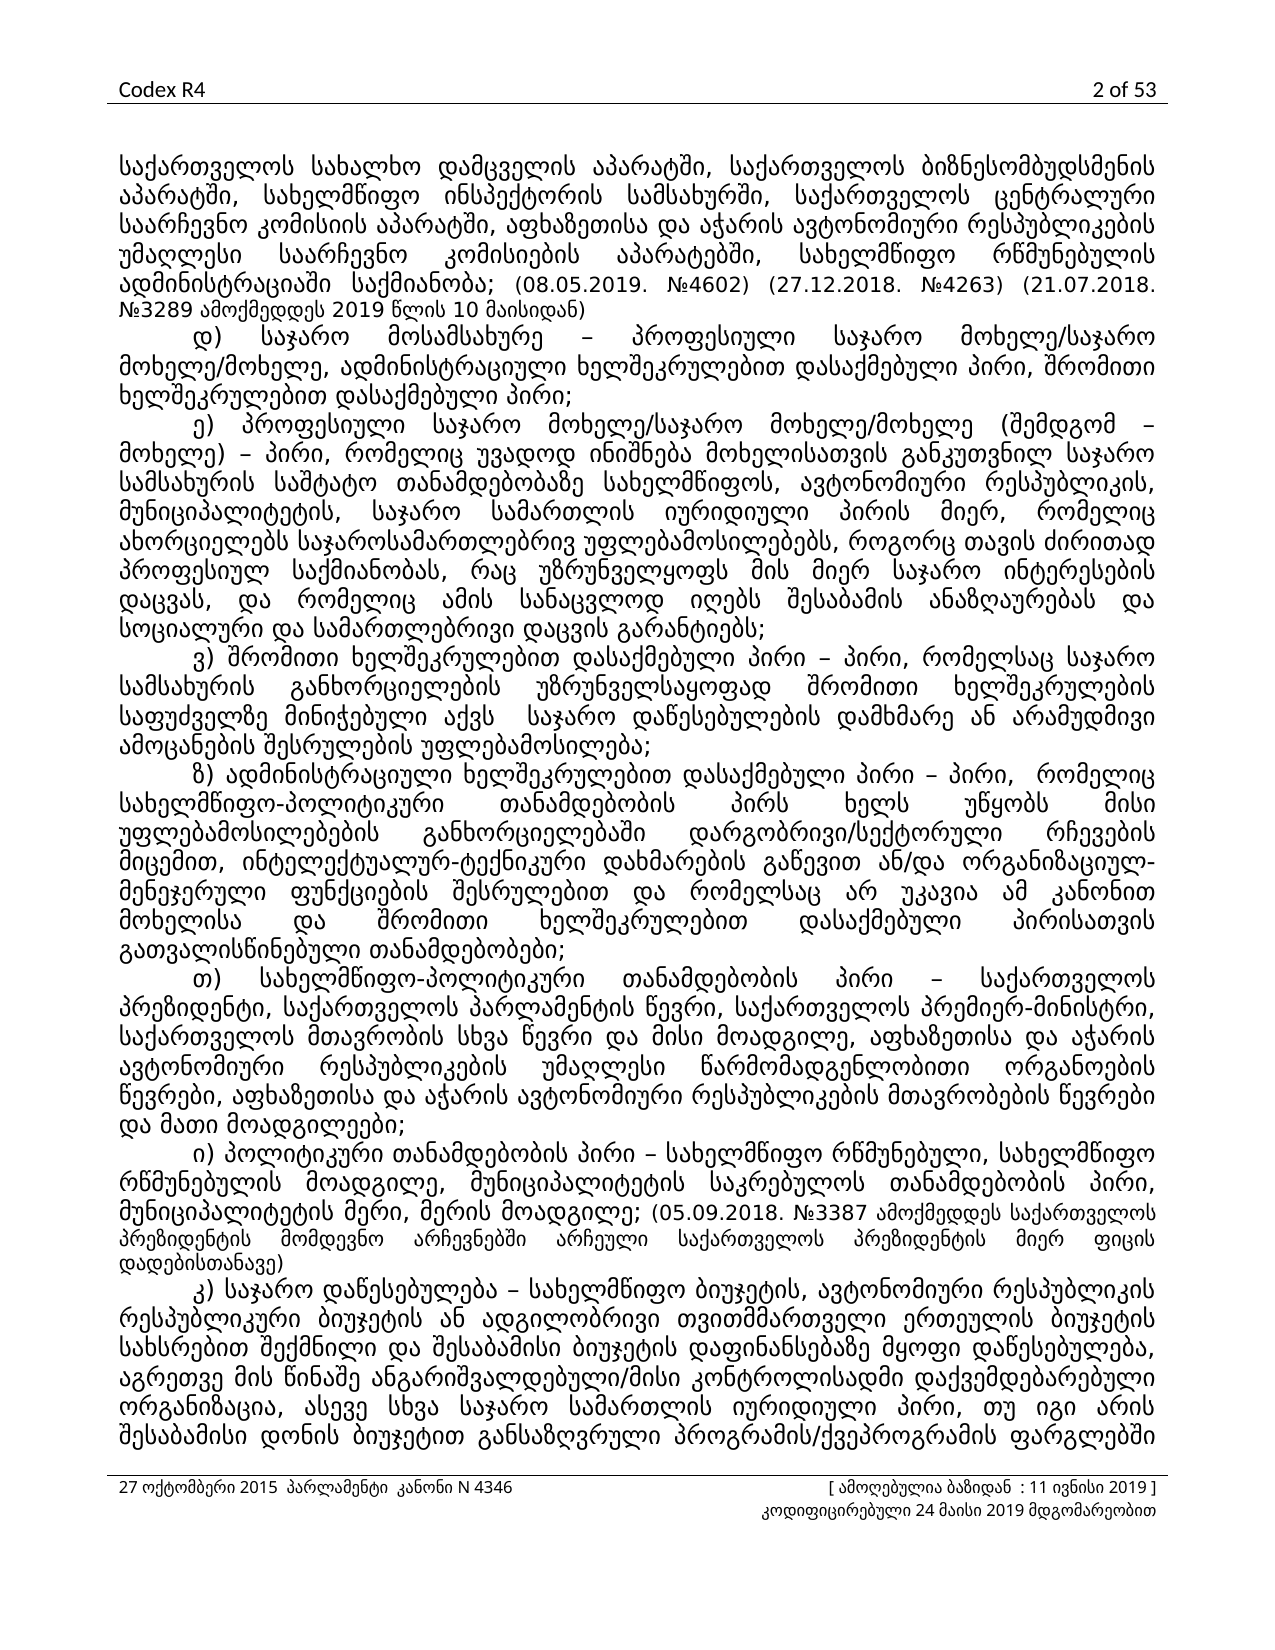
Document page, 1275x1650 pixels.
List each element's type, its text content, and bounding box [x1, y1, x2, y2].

text ზ) ადმინისტრაციული ხელშეკრულებით დასაქმებული პირი – პირი, რომელიც სახელმწიფო-პოლიტიკური თანამდებობის პირს ხელს უწყობს მისი უფლებამოსილებების განხორციელებაში დარგობრივი/სექტორული რჩევების მიცემით, ინტელექტუალურ-ტექნიკური დახმარების გაწევით ან/და ორგანიზაციულ-მენეჯერული ფუნქციების შესრულებით და რომელსაც არ უკავია ამ კანონით მოხელისა და შრომითი ხელშეკრულებით დასაქმებული პირისათვის გათვალისწინებული თანამდებობები; [118, 760, 1156, 964]
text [118, 152, 1156, 322]
text ვ) შრომითი ხელშეკრულებით დასაქმებული პირი – პირი, რომელსაც საჯარო სამსახურის განხორციელების უზრუნველსაყოფად შრომითი ხელშეკრულების საფუძველზე მინიჭებული აქვს საჯარო დაწესებულების დამხმარე ან არამუდმივი ამოცანების შესრულების უფლებამოსილება; [118, 643, 1156, 760]
text თ) სახელმწიფო-პოლიტიკური თანამდებობის პირი – საქართველოს პრეზიდენტი, საქართველოს პარლამენტის წევრი, საქართველოს პრემიერ-მინისტრი, საქართველოს მთავრობის სხვა წევრი და მისი მოადგილე, აფხაზეთისა და აჭარის ავტონომიური რესპუბლიკების უმაღლესი წარმომადგენლობითი ორგანოების წევრები, აფხაზეთისა და აჭარის ავტონომიური რესპუბლიკების მთავრობების წევრები და მათი მოადგილეები; [118, 964, 1156, 1139]
text ე) პროფესიული საჯარო მოხელე/საჯარო მოხელე/მოხელე (შემდგომ – მოხელე) – პირი, რომელიც უვადოდ ინიშნება მოხელისათვის განკუთვნილ საჯარო სამსახურის საშტატო თანამდებობაზე სახელმწიფოს, ავტონომიური რესპუბლიკის, მუნიციპალიტეტის, საჯარო სამართლის იურიდიული პირის მიერ, რომელიც ახორციელებს საჯაროსამართლებრივ უფლებამოსილებებს, როგორც თავის ძირითად პროფესიულ საქმიანობას, რაც უზრუნველყოფს მის მიერ საჯარო ინტერესების დაცვას, და რომელიც ამის სანაცვლოდ იღებს შესაბამის ანაზღაურებას და სოციალური და სამართლებრივი დაცვის გარანტიებს; [118, 410, 1156, 643]
text ი) პოლიტიკური თანამდებობის პირი – სახელმწიფო რწმუნებული, სახელმწიფო რწმუნებულის მოადგილე, მუნიციპალიტეტის საკრებულოს თანამდებობის პირი, მუნიციპალიტეტის მერი, მერის მოადგილე; (05.09.2018. №3387 ამოქმედდეს საქართველოს პრეზიდენტის მომდევნო არჩევნებში არჩეული საქართველოს პრეზიდენტის მიერ ფიცის დადებისთანავე) [118, 1139, 1156, 1275]
text დ) საჯარო მოსამსახურე – პროფესიული საჯარო მოხელე/საჯარო მოხელე/მოხელე, ადმინისტრაციული ხელშეკრულებით დასაქმებული პირი, შრომითი ხელშეკრულებით დასაქმებული პირი; [118, 322, 1156, 410]
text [118, 1275, 1156, 1450]
